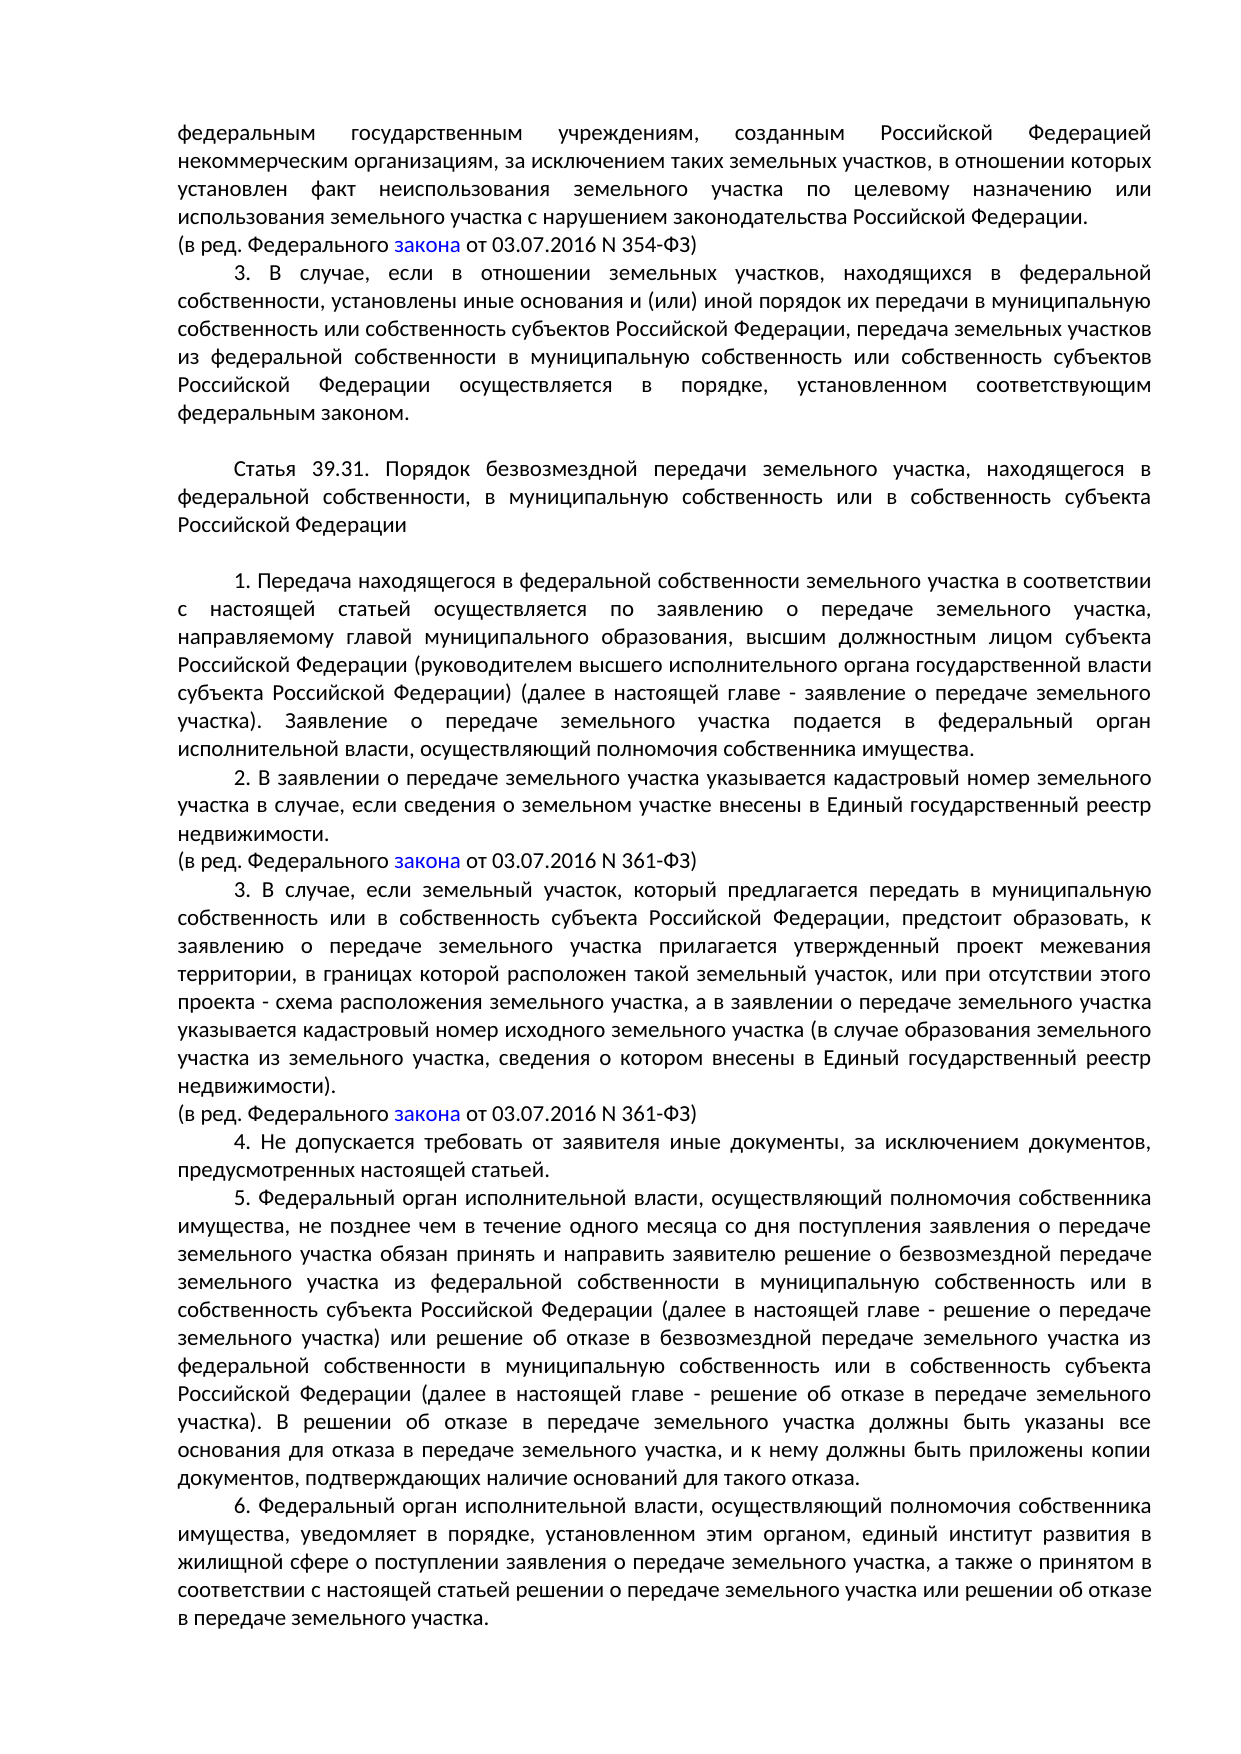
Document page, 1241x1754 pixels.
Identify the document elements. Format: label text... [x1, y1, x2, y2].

text 3. В случае, если земельный участок, который предлагается передать в муниципальную собственность или в собственность субъекта Российской Федерации, предстоит образовать, к заявлению о передаче земельного участка прилагается утвержденный проект межевания территории, в границах которой расположен такой земельный участок, или при отсутствии этого проекта - схема расположения земельного участка, а в заявлении о передаче земельного участка указывается кадастровый номер исходного земельного участка (в случае образования земельного участка из земельного участка, сведения о котором внесены в Единый государственный реестр недвижимости). [177, 875, 1152, 1099]
text 1. Передача находящегося в федеральной собственности земельного участка в соответствии с настоящей статьей осуществляется по заявлению о передаче земельного участка, направляемому главой муниципального образования, высшим должностным лицом субъекта Российской Федерации (руководителем высшего исполнительного органа государственной власти субъекта Российской Федерации) (далее в настоящей главе - заявление о передаче земельного участка). Заявление о передаче земельного участка подается в федеральный орган исполнительной власти, осуществляющий полномочия собственника имущества. [177, 566, 1152, 763]
text Статья 39.31. Порядок безвозмездной передачи земельного участка, находящегося в федеральной собственности, в муниципальную собственность или в собственность субъекта Российской Федерации [177, 454, 1152, 538]
text (в ред. Федерального закона от 03.07.2016 N 361-ФЗ) [177, 1099, 1152, 1127]
text 3. В случае, если в отношении земельных участков, находящихся в федеральной собственности, установлены иные основания и (или) иной порядок их передачи в муниципальную собственность или собственность субъектов Российской Федерации, передача земельных участков из федеральной собственности в муниципальную собственность или собственность субъектов Российской Федерации осуществляется в порядке, установленном соответствующим федеральным законом. [177, 258, 1152, 426]
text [177, 118, 1152, 230]
text (в ред. Федерального закона от 03.07.2016 N 354-ФЗ) [177, 230, 1152, 258]
text (в ред. Федерального закона от 03.07.2016 N 361-ФЗ) [177, 847, 1152, 875]
text 6. Федеральный орган исполнительной власти, осуществляющий полномочия собственника имущества, уведомляет в порядке, установленном этим органом, единый институт развития в жилищной сфере о поступлении заявления о передаче земельного участка, а также о принятом в соответствии с настоящей статьей решении о передаче земельного участка или решении об отказе в передаче земельного участка. [177, 1491, 1152, 1631]
text 5. Федеральный орган исполнительной власти, осуществляющий полномочия собственника имущества, не позднее чем в течение одного месяца со дня поступления заявления о передаче земельного участка обязан принять и направить заявителю решение о безвозмездной передаче земельного участка из федеральной собственности в муниципальную собственность или в собственность субъекта Российской Федерации (далее в настоящей главе - решение о передаче земельного участка) или решение об отказе в безвозмездной передаче земельного участка из федеральной собственности в муниципальную собственность или в собственность субъекта Российской Федерации (далее в настоящей главе - решение об отказе в передаче земельного участка). В решении об отказе в передаче земельного участка должны быть указаны все основания для отказа в передаче земельного участка, и к нему должны быть приложены копии документов, подтверждающих наличие оснований для такого отказа. [177, 1183, 1152, 1491]
text 2. В заявлении о передаче земельного участка указывается кадастровый номер земельного участка в случае, если сведения о земельном участке внесены в Единый государственный реестр недвижимости. [177, 763, 1152, 847]
text 4. Не допускается требовать от заявителя иные документы, за исключением документов, предусмотренных настоящей статьей. [177, 1127, 1152, 1183]
